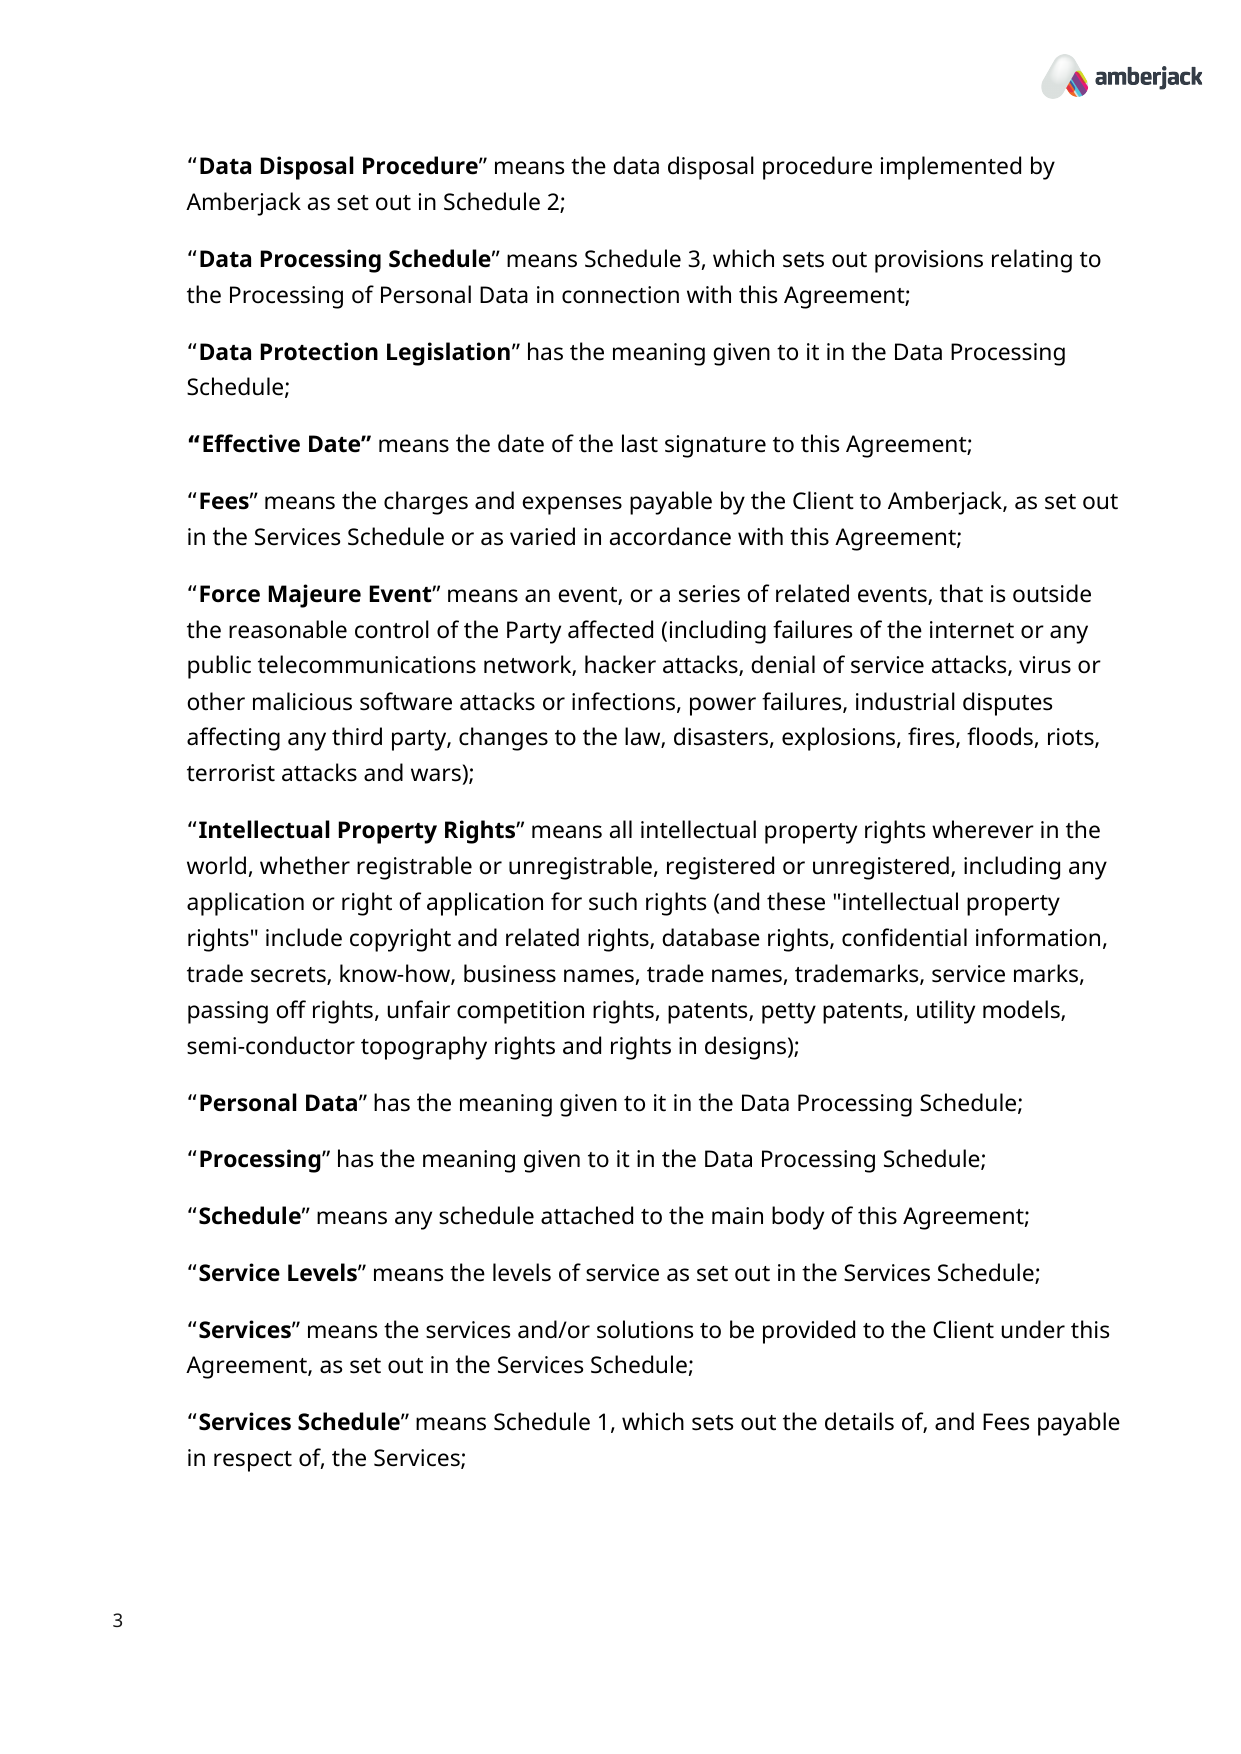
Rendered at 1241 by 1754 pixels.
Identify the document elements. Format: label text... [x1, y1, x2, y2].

text “Personal Data” has the meaning given to it in the Data Processing Schedule; [186, 1086, 1128, 1118]
text “Effective Date” means the date of the last signature to this Agreement; [186, 428, 1128, 459]
picture [1041, 54, 1203, 99]
text “Data Protection Legislation” has the meaning given to it in the Data Processing Schedule; [186, 335, 1128, 403]
text “Fees” means the charges and expenses payable by the Client to Amberjack, as set out in the Services Schedule or as varied in accordance with this Agreement; [186, 485, 1128, 552]
text “Data Disposal Procedure” means the data disposal procedure implemented by Amberjack as set out in Schedule 2; [186, 150, 1128, 217]
text “Data Processing Schedule” means Schedule 3, which sets out provisions relating to the Processing of Personal Data in connection with this Agreement; [186, 243, 1128, 310]
text “Intellectual Property Rights” means all intellectual property rights wherever in the world, whether registrable or unregistrable, registered or unregistered, including any application or right of application for such rights (and these "intellectual property rights" include copyright and related rights, database rights, confidential information, trade secrets, know-how, business names, trade names, trademarks, service marks, passing off rights, unfair competition rights, patents, petty patents, utility models, semi-conductor topography rights and rights in designs); [186, 814, 1128, 1061]
text “Force Majeure Event” means an event, or a series of related events, that is outside the reasonable control of the Party affected (including failures of the internet or any public telecommunications network, hacker attacks, denial of service attacks, virus or other malicious software attacks or infections, power failures, industrial disputes affecting any third party, changes to the law, disasters, explosions, fires, floods, riots, terrorist attacks and wars); [186, 578, 1128, 788]
text “Services” means the services and/or solutions to be provided to the Client under this Agreement, as set out in the Services Schedule; [186, 1313, 1128, 1381]
text “Services Schedule” means Schedule 1, which sets out the details of, and Fees payable in respect of, the Services; [186, 1406, 1128, 1473]
text “Processing” has the meaning given to it in the Data Processing Schedule; [186, 1143, 1128, 1174]
text “Schedule” means any schedule attached to the main body of this Agreement; [186, 1200, 1128, 1231]
text “Service Levels” means the levels of service as set out in the Services Schedule; [186, 1257, 1128, 1288]
